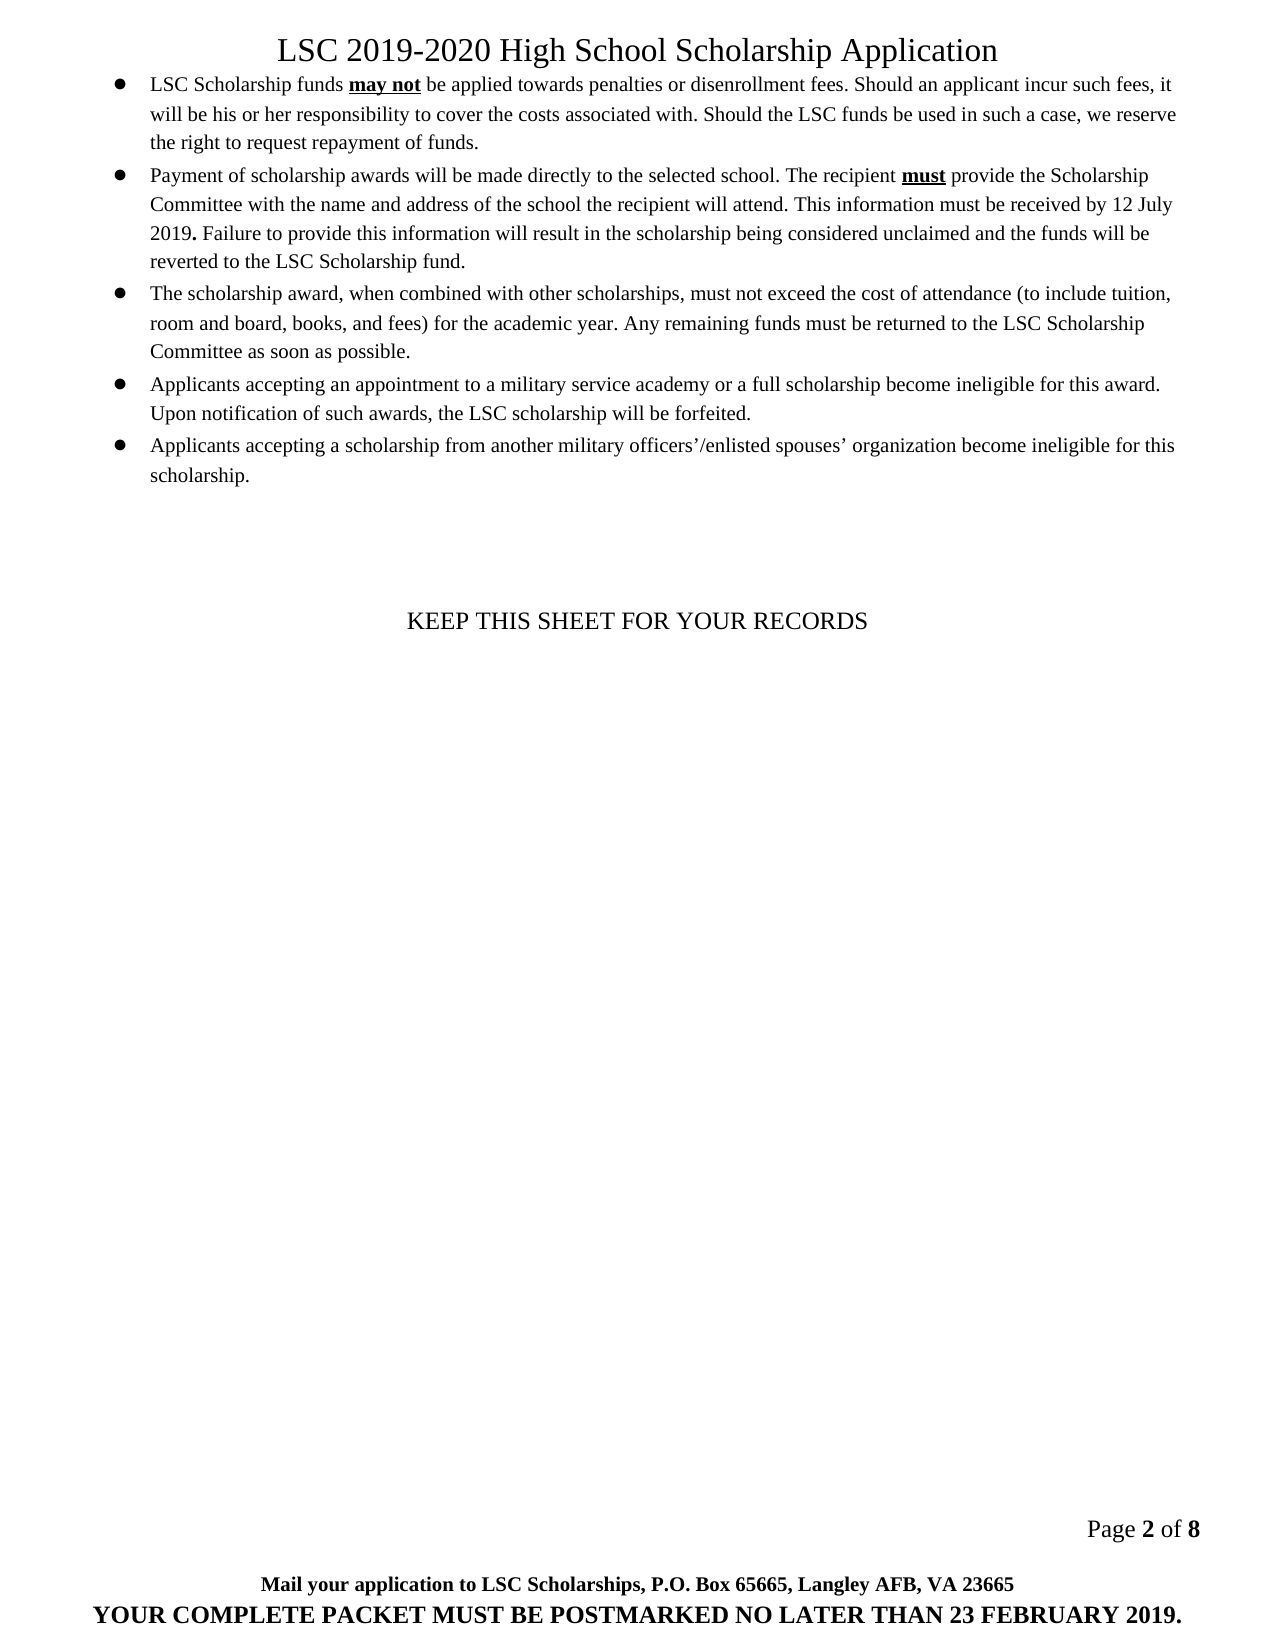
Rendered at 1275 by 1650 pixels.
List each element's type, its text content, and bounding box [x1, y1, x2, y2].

list The scholarship award, when combined with other scholarships, must not exceed the cost of attendance (to include tuition, room and board, books, and fees) for the academic year. Any remaining funds must be returned to the LSC Scholarship Committee as soon as possible. [112, 277, 1200, 363]
text KEEP THIS SHEET FOR YOUR RECORDS [75, 606, 1200, 635]
list Payment of scholarship awards will be made directly to the selected school. The recipient must provide the Scholarship Committee with the name and address of the school the recipient will attend. This information must be received by 12 July 2019. Failure to provide this information will result in the scholarship being considered unclaimed and the funds will be reverted to the LSC Scholarship fund. [112, 159, 1200, 273]
list Applicants accepting a scholarship from another military officers’/enlisted spouses’ organization become ineligible for this scholarship. [112, 429, 1200, 487]
list LSC Scholarship funds may not be applied towards penalties or disenrollment fees. Should an applicant incur such fees, it will be his or her responsibility to cover the costs associated with. Should the LSC funds be used in such a case, we reserve the right to request repayment of funds. [112, 68, 1200, 154]
list Applicants accepting an appointment to a military service academy or a full scholarship become ineligible for this award. Upon notification of such awards, the LSC scholarship will be forfeited. [112, 368, 1200, 425]
